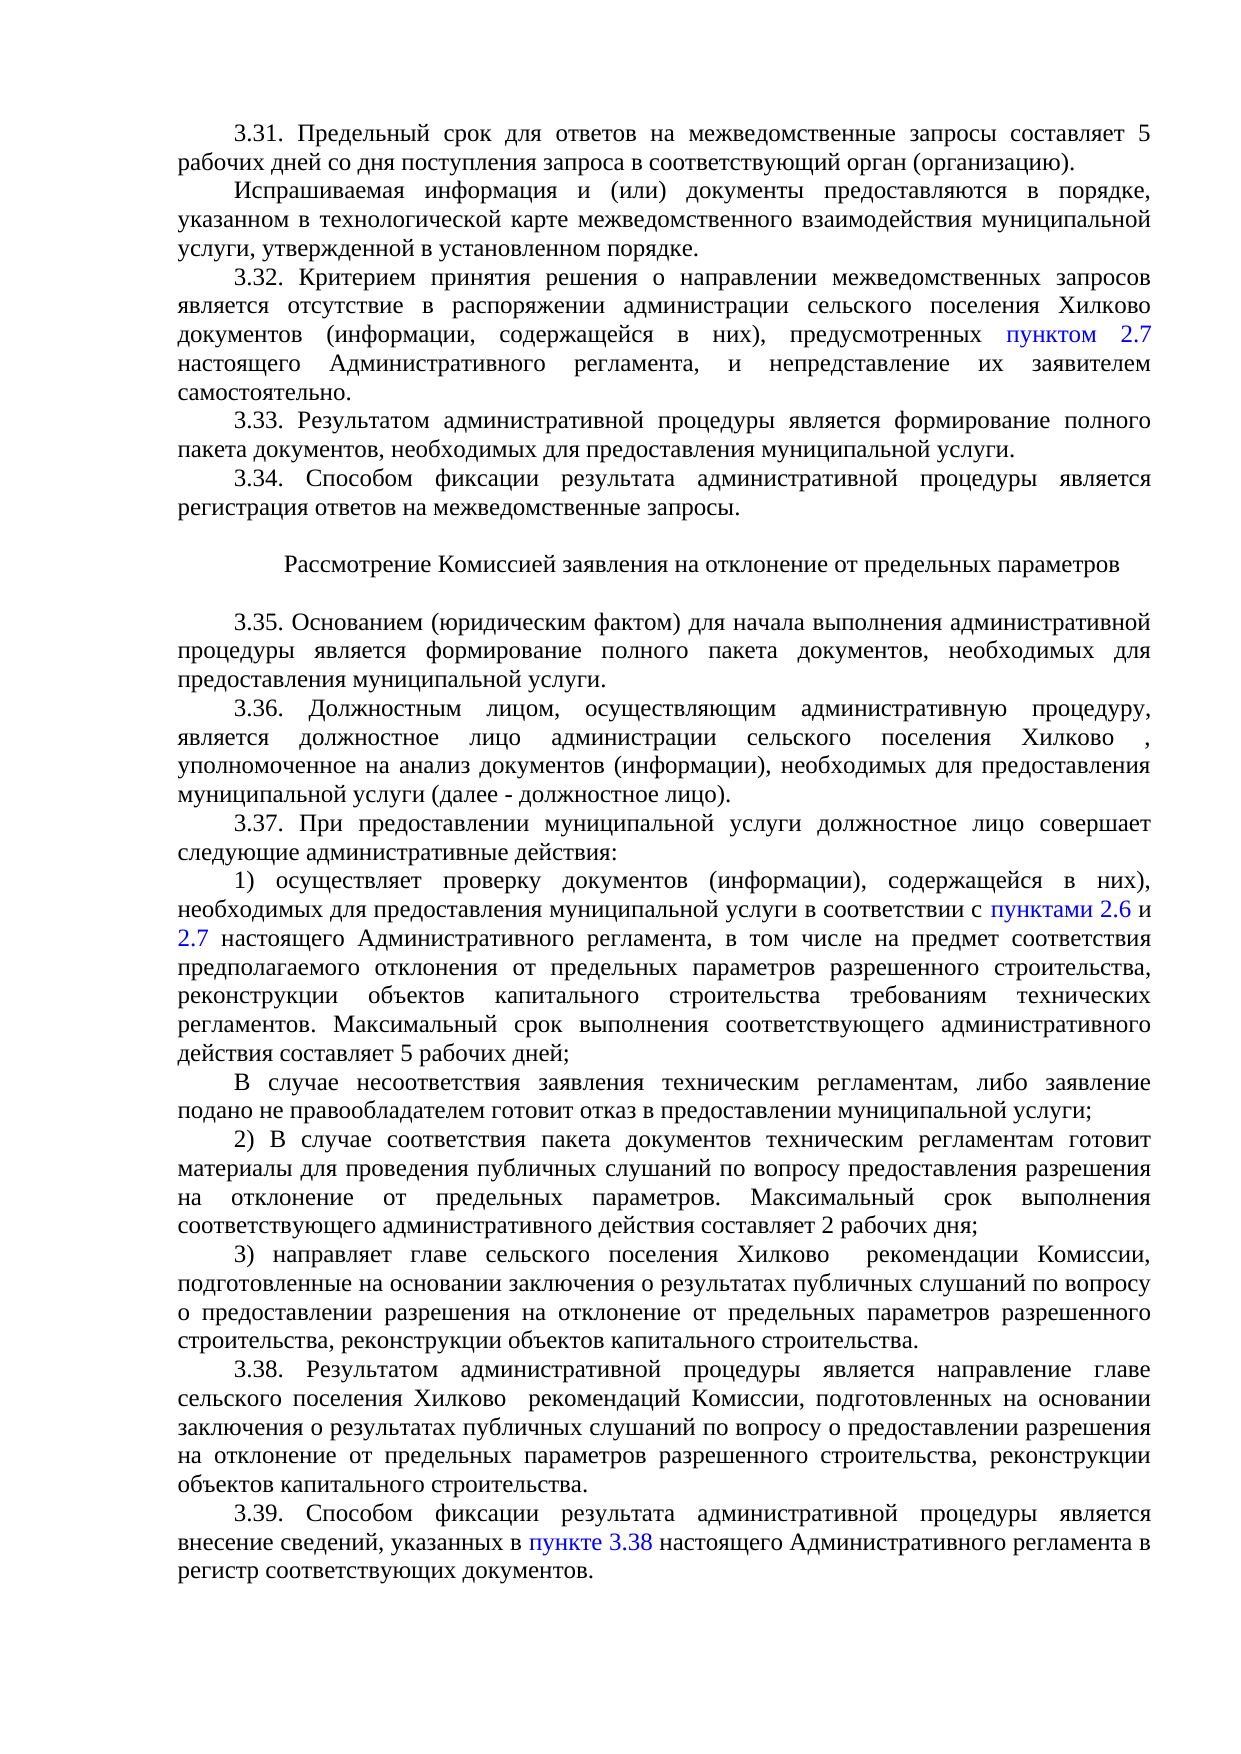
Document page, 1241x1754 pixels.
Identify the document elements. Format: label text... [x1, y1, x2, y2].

text 3.32. Критерием принятия решения о направлении межведомственных запросов является отсутствие в распоряжении администрации сельского поселения Хилково документов (информации, содержащейся в них), предусмотренных пунктом 2.7 настоящего Административного регламента, и непредставление их заявителем самостоятельно. [177, 262, 1152, 406]
text 3.37. При предоставлении муниципальной услуги должностное лицо совершает следующие административные действия: [177, 808, 1152, 866]
text 3) направляет главе сельского поселения Хилково рекомендации Комиссии, подготовленные на основании заключения о результатах публичных слушаний по вопросу о предоставлении разрешения на отклонение от предельных параметров разрешенного строительства, реконструкции объектов капитального строительства. [177, 1239, 1152, 1354]
text Испрашиваемая информация и (или) документы предоставляются в порядке, указанном в технологической карте межведомственного взаимодействия муниципальной услуги, утвержденной в установленном порядке. [177, 176, 1152, 262]
text 3.35. Основанием (юридическим фактом) для начала выполнения административной процедуры является формирование полного пакета документов, необходимых для предоставления муниципальной услуги. [177, 607, 1152, 693]
text Рассмотрение Комиссией заявления на отклонение от предельных параметров [177, 549, 1152, 578]
text 3.39. Способом фиксации результата административной процедуры является внесение сведений, указанных в пункте 3.38 настоящего Административного регламента в регистр соответствующих документов. [177, 1498, 1152, 1584]
text 1) осуществляет проверку документов (информации), содержащейся в них), необходимых для предоставления муниципальной услуги в соответствии с пунктами 2.6 и 2.7 настоящего Административного регламента, в том числе на предмет соответствия предполагаемого отклонения от предельных параметров разрешенного строительства, реконструкции объектов капитального строительства требованиям технических регламентов. Максимальный срок выполнения соответствующего административного действия составляет 5 рабочих дней; [177, 866, 1152, 1067]
text 3.31. Предельный срок для ответов на межведомственные запросы составляет 5 рабочих дней со дня поступления запроса в соответствующий орган (организацию). [177, 118, 1152, 176]
text 3.38. Результатом административной процедуры является направление главе сельского поселения Хилково рекомендаций Комиссии, подготовленных на основании заключения о результатах публичных слушаний по вопросу о предоставлении разрешения на отклонение от предельных параметров разрешенного строительства, реконструкции объектов капитального строительства. [177, 1354, 1152, 1498]
text 3.36. Должностным лицом, осуществляющим административную процедуру, является должностное лицо администрации сельского поселения Хилково , уполномоченное на анализ документов (информации), необходимых для предоставления муниципальной услуги (далее - должностное лицо). [177, 693, 1152, 808]
text 3.33. Результатом административной процедуры является формирование полного пакета документов, необходимых для предоставления муниципальной услуги. [177, 406, 1152, 463]
text 2) В случае соответствия пакета документов техническим регламентам готовит материалы для проведения публичных слушаний по вопросу предоставления разрешения на отклонение от предельных параметров. Максимальный срок выполнения соответствующего административного действия составляет 2 рабочих дня; [177, 1124, 1152, 1239]
text В случае несоответствия заявления техническим регламентам, либо заявление подано не правообладателем готовит отказ в предоставлении муниципальной услуги; [177, 1067, 1152, 1124]
text 3.34. Способом фиксации результата административной процедуры является регистрация ответов на межведомственные запросы. [177, 463, 1152, 521]
